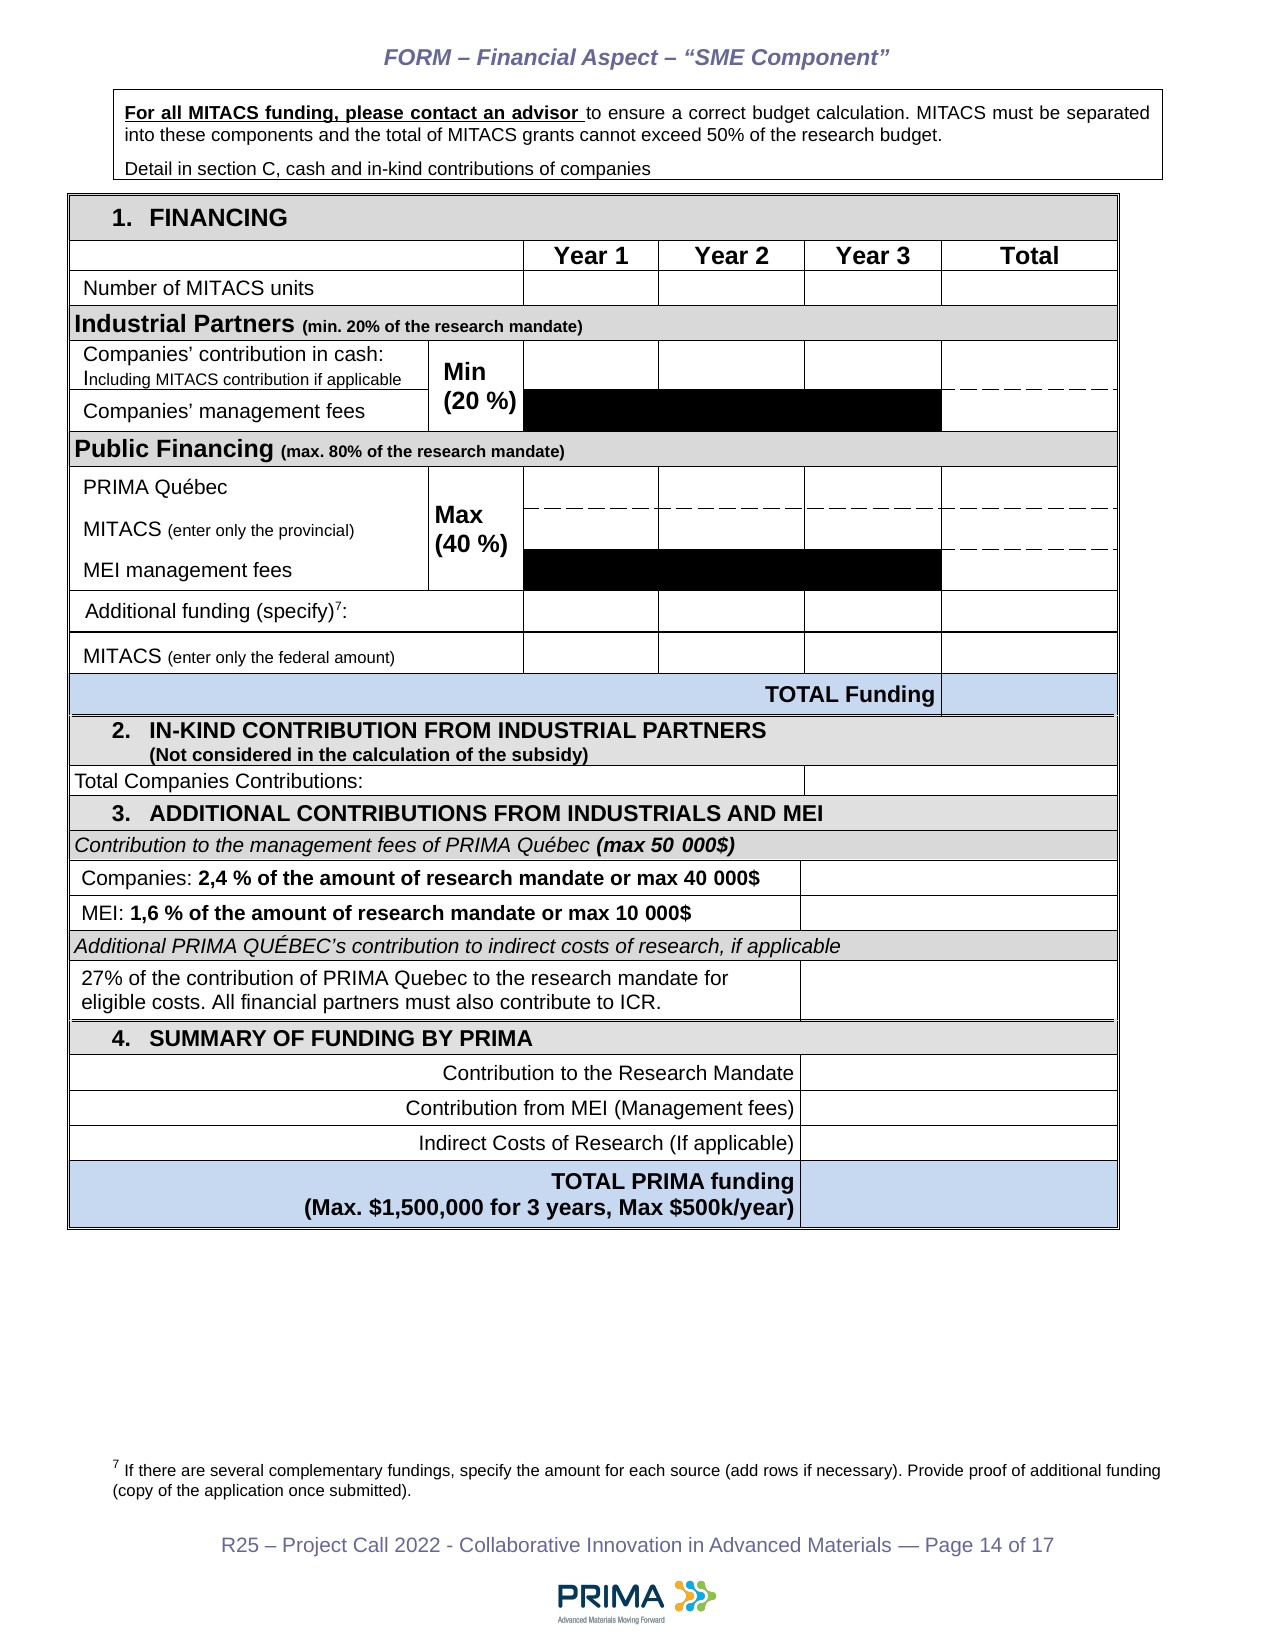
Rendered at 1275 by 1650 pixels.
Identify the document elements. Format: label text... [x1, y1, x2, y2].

table_cell [942, 271, 1117, 305]
table_cell MEI management fees [70, 549, 428, 590]
table_cell [942, 674, 1117, 714]
table_cell [524, 467, 658, 507]
table_cell [524, 271, 658, 305]
table_header FINANCING [70, 196, 1117, 240]
table_cell TOTAL PRIMA funding (Max. $1,500,000 for 3 years, Max $500k/year) [70, 1161, 800, 1227]
table_cell [801, 861, 1117, 895]
table_cell [942, 341, 1117, 389]
table_cell [805, 341, 941, 389]
picture [548, 1573, 727, 1633]
table_cell [942, 467, 1117, 507]
table_cell [805, 766, 1117, 795]
table_cell [942, 389, 1117, 431]
table_cell Contribution to the Research Mandate [70, 1055, 800, 1089]
table_cell [524, 549, 941, 590]
table_cell SUMMARY OF FUNDING BY PRIMA [70, 1019, 1117, 1054]
table_cell [805, 508, 941, 549]
table_cell [659, 341, 804, 389]
table_cell PRIMA Québec [70, 467, 428, 507]
table_cell [801, 1091, 1117, 1125]
table_cell MITACS (enter only the federal amount) [70, 633, 523, 673]
table_cell [524, 633, 658, 673]
table_cell Number of MITACS units [70, 271, 523, 305]
table_cell Companies: 2,4 % of the amount of research mandate or max 40 000$ [70, 861, 800, 895]
table_cell [524, 389, 941, 431]
table_cell [801, 1055, 1117, 1089]
table_cell Contribution from MEI (Management fees) [70, 1091, 800, 1125]
table_cell [801, 896, 1117, 930]
table_cell Year 3 [805, 241, 941, 269]
table_cell [942, 549, 1117, 590]
table_cell [659, 633, 804, 673]
table_cell Year 2 [659, 241, 804, 269]
table_cell Additional PRIMA QUÉBEC’s contribution to indirect costs of research, if applicable [70, 931, 1117, 960]
table_cell [801, 961, 1117, 1019]
table_cell [805, 591, 941, 631]
table_cell Total Companies Contributions: [70, 766, 804, 795]
table_header For all MITACS funding, please contact an advisor to ensure a correct budget calculation. MITACS must be separated into these components and the total of MITACS grants cannot exceed 50% of the research budget. Detail in section C, cash and in-kind contributions of companies [114, 90, 1162, 179]
table_cell Min (20 %) [429, 341, 523, 431]
table_cell IN-KIND CONTRIBUTION FROM INDUSTRIAL PARTNERS (Not considered in the calculation of the subsidy) [68, 714, 1118, 765]
table_cell [524, 591, 658, 631]
table_cell MEI: 1,6 % of the amount of research mandate or max 10 000$ [70, 896, 800, 930]
table_cell Public Financing (max. 80% of the research mandate) [70, 432, 1117, 466]
table_cell TOTAL Funding [70, 674, 941, 714]
table_cell [801, 1161, 1117, 1227]
table_cell Contribution to the management fees of PRIMA Québec (max 50 000$) [70, 831, 1117, 859]
table_cell Max (40 %) [429, 467, 523, 590]
table_cell [659, 271, 804, 305]
table_cell MITACS (enter only the provincial) [70, 508, 428, 549]
table_cell Companies’ contribution in cash: Including MITACS contribution if applicable [70, 341, 428, 389]
table_cell [805, 271, 941, 305]
table_cell Additional funding (specify): [70, 591, 523, 631]
table_cell [524, 341, 658, 389]
table_cell ADDITIONAL CONTRIBUTIONS FROM INDUSTRIALS AND MEI [70, 796, 1117, 830]
table_cell [942, 591, 1117, 631]
table_cell [70, 241, 523, 269]
table_cell [801, 1126, 1117, 1160]
table_cell [659, 467, 804, 507]
table_cell Indirect Costs of Research (If applicable) [70, 1126, 800, 1160]
table_cell [942, 508, 1117, 549]
table_cell [942, 633, 1117, 673]
table_cell Industrial Partners (min. 20% of the research mandate) [70, 306, 1117, 340]
table_cell Total [942, 241, 1117, 269]
table_cell 27% of the contribution of PRIMA Quebec to the research mandate for eligible costs. All financial partners must also contribute to ICR. [70, 961, 800, 1019]
table_cell [659, 591, 804, 631]
table_cell Companies’ management fees [70, 390, 428, 431]
table_cell [524, 508, 658, 549]
table_cell [805, 467, 941, 507]
table_cell [805, 633, 941, 673]
table_cell Year 1 [524, 241, 658, 269]
table_cell [659, 508, 804, 549]
